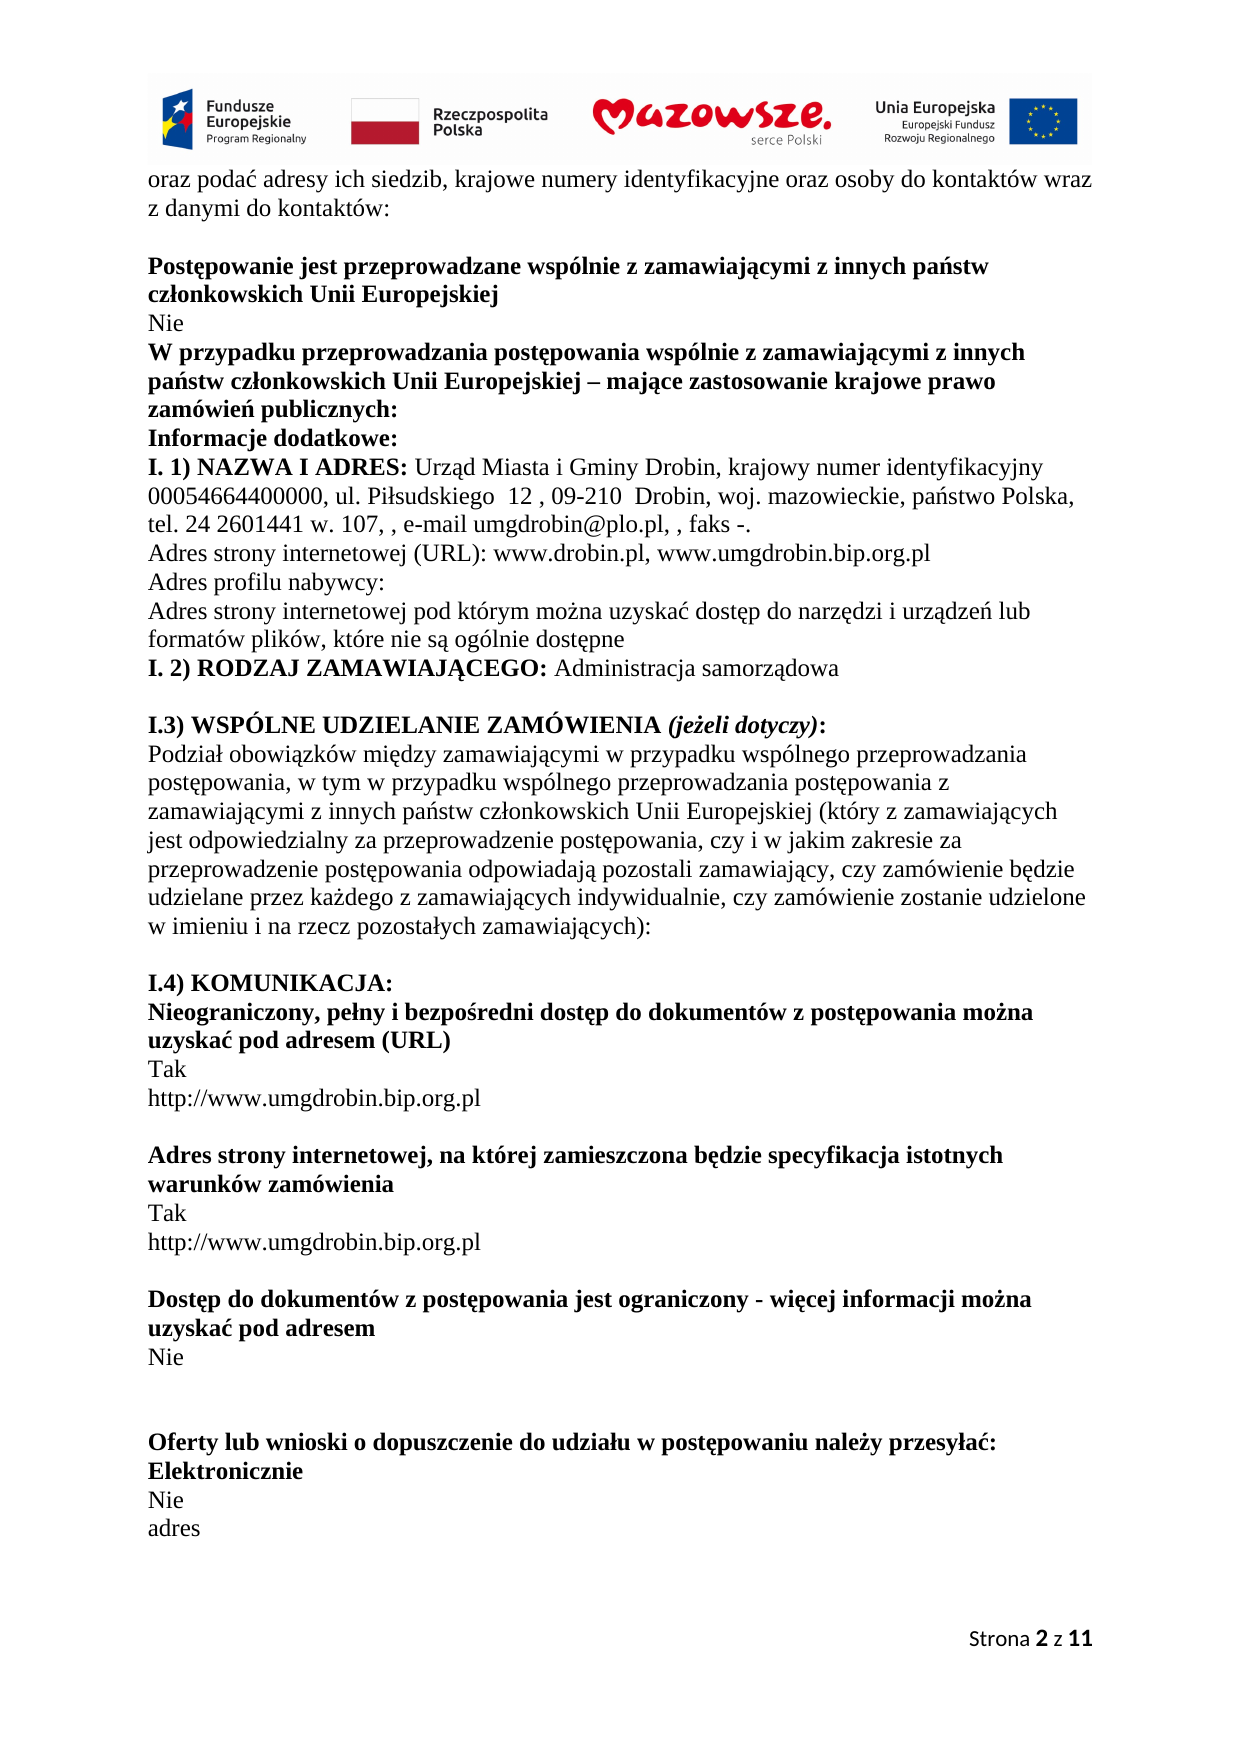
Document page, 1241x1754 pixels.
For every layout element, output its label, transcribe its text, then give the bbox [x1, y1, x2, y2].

text I.4) KOMUNIKACJA: Nieograniczony, pełny i bezpośredni dostęp do dokumentów z postępowania można uzyskać pod adresem (URL) [148, 968, 1093, 1054]
text I. 2) RODZAJ ZAMAWIAJĄCEGO: Administracja samorządowa [148, 653, 1093, 710]
text Adres strony internetowej, na której zamieszczona będzie specyfikacja istotnych warunków zamówienia [148, 1112, 1093, 1198]
picture [147, 73, 1093, 165]
text Dostęp do dokumentów z postępowania jest ograniczony - więcej informacji można uzyskać pod adresem [148, 1256, 1093, 1342]
text Oferty lub wnioski o dopuszczenie do udziału w postępowaniu należy przesyłać: Elektronicznie [148, 1398, 1093, 1485]
text I.3) WSPÓLNE UDZIELANIE ZAMÓWIENIA (jeżeli dotyczy): [148, 710, 1093, 739]
text W przypadku przeprowadzania postępowania wspólnie z zamawiającymi z innych państw członkowskich Unii Europejskiej – mające zastosowanie krajowe prawo zamówień publicznych: Informacje dodatkowe: [148, 337, 1093, 452]
text Nie adres [148, 1485, 1093, 1570]
text Nie [148, 1342, 1093, 1398]
text Nie [148, 308, 1093, 337]
text Tak http://www.umgdrobin.bip.org.pl [148, 1054, 1093, 1112]
text Podział obowiązków między zamawiającymi w przypadku wspólnego przeprowadzania postępowania, w tym w przypadku wspólnego przeprowadzania postępowania z zamawiającymi z innych państw członkowskich Unii Europejskiej (który z zamawiających jest odpowiedzialny za przeprowadzenie postępowania, czy i w jakim zakresie za przeprowadzenie postępowania odpowiadają pozostali zamawiający, czy zamówienie będzie udzielane przez każdego z zamawiających indywidualnie, czy zamówienie zostanie udzielone w imieniu i na rzecz pozostałych zamawiających): [148, 739, 1093, 968]
text I. 1) NAZWA I ADRES: Urząd Miasta i Gminy Drobin, krajowy numer identyfikacyjny 00054664400000, ul. Piłsudskiego 12 , 09-210 Drobin, woj. mazowieckie, państwo Polska, tel. 24 2601441 w. 107, , e-mail umgdrobin@plo.pl, , faks -. Adres strony internetowej (URL): www.drobin.pl, www.umgdrobin.bip.org.pl Adres profilu nabywcy: Adres strony internetowej pod którym można uzyskać dostęp do narzędzi i urządzeń lub formatów plików, które nie są ogólnie dostępne [148, 452, 1093, 653]
text Tak http://www.umgdrobin.bip.org.pl [148, 1198, 1093, 1256]
